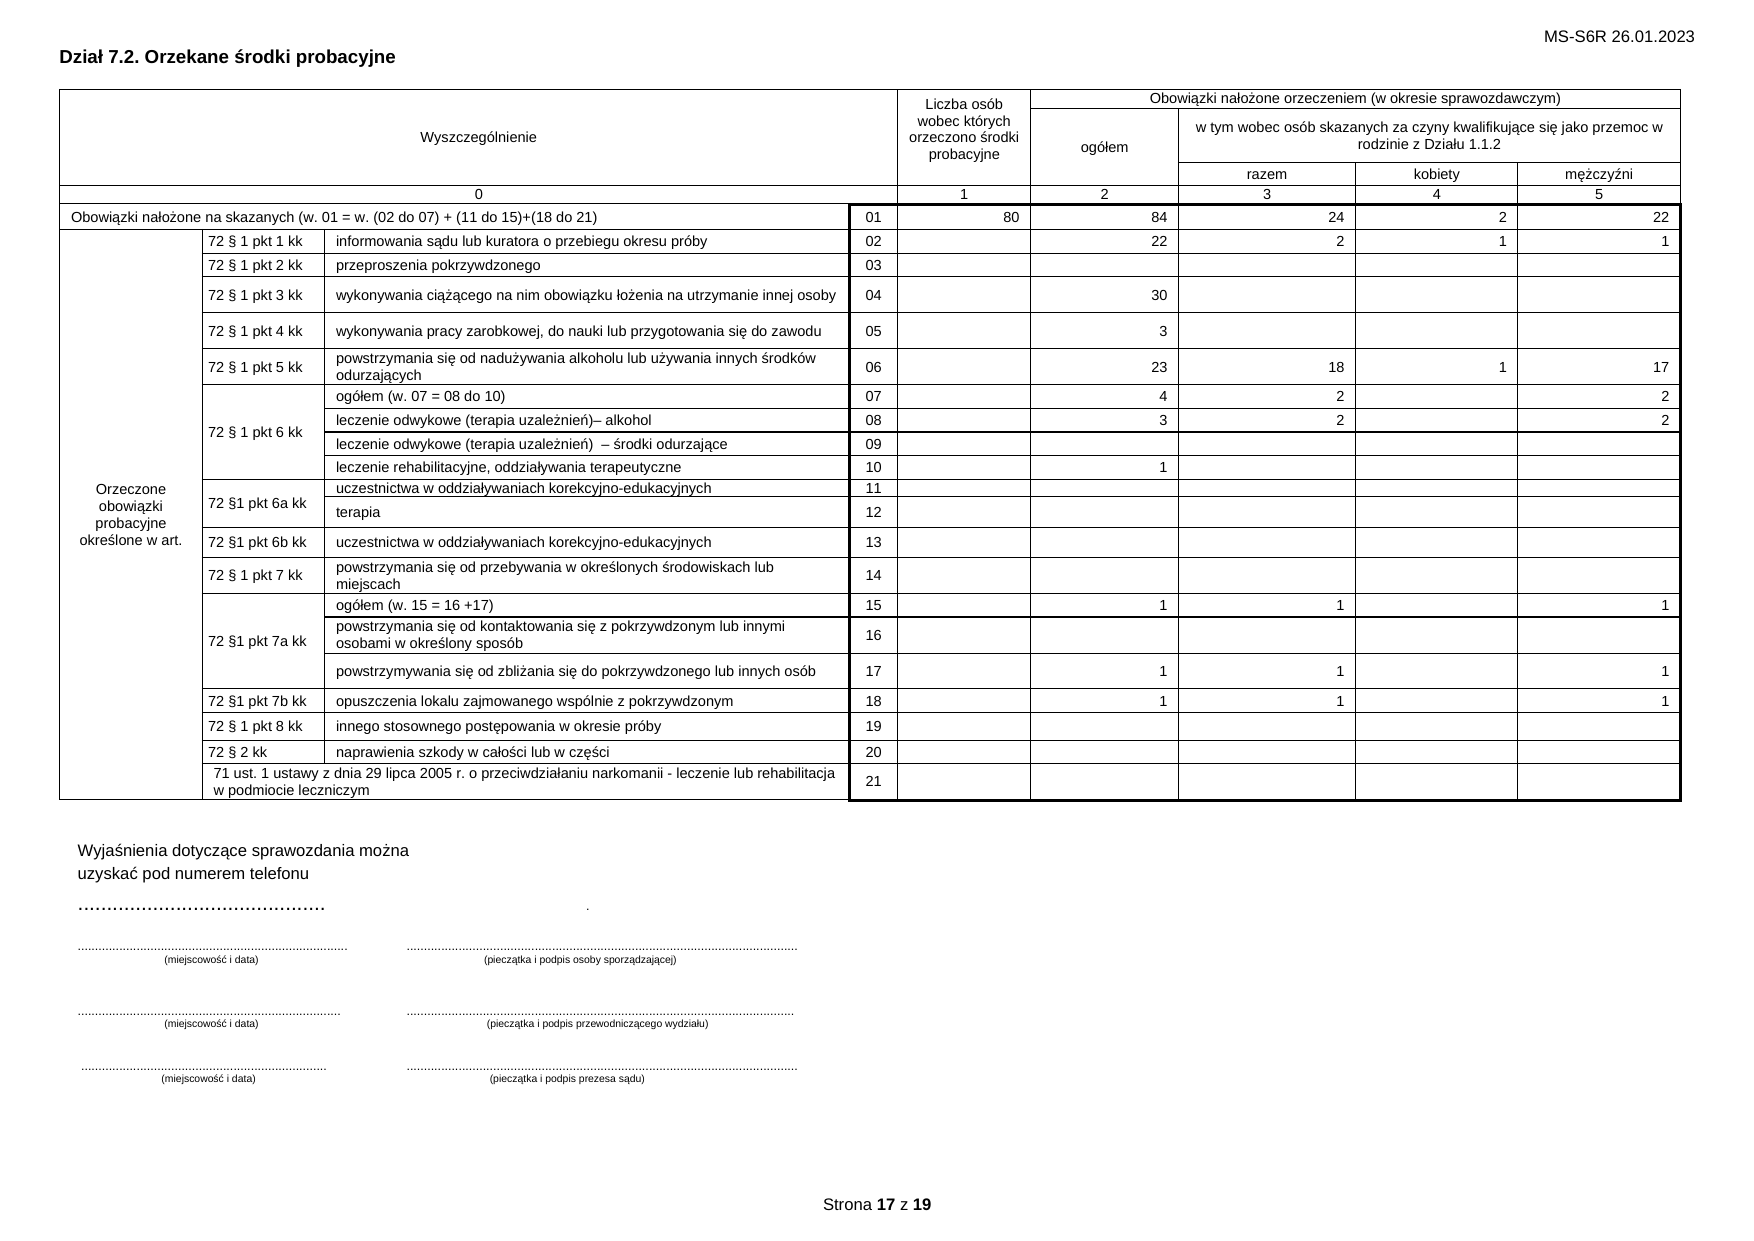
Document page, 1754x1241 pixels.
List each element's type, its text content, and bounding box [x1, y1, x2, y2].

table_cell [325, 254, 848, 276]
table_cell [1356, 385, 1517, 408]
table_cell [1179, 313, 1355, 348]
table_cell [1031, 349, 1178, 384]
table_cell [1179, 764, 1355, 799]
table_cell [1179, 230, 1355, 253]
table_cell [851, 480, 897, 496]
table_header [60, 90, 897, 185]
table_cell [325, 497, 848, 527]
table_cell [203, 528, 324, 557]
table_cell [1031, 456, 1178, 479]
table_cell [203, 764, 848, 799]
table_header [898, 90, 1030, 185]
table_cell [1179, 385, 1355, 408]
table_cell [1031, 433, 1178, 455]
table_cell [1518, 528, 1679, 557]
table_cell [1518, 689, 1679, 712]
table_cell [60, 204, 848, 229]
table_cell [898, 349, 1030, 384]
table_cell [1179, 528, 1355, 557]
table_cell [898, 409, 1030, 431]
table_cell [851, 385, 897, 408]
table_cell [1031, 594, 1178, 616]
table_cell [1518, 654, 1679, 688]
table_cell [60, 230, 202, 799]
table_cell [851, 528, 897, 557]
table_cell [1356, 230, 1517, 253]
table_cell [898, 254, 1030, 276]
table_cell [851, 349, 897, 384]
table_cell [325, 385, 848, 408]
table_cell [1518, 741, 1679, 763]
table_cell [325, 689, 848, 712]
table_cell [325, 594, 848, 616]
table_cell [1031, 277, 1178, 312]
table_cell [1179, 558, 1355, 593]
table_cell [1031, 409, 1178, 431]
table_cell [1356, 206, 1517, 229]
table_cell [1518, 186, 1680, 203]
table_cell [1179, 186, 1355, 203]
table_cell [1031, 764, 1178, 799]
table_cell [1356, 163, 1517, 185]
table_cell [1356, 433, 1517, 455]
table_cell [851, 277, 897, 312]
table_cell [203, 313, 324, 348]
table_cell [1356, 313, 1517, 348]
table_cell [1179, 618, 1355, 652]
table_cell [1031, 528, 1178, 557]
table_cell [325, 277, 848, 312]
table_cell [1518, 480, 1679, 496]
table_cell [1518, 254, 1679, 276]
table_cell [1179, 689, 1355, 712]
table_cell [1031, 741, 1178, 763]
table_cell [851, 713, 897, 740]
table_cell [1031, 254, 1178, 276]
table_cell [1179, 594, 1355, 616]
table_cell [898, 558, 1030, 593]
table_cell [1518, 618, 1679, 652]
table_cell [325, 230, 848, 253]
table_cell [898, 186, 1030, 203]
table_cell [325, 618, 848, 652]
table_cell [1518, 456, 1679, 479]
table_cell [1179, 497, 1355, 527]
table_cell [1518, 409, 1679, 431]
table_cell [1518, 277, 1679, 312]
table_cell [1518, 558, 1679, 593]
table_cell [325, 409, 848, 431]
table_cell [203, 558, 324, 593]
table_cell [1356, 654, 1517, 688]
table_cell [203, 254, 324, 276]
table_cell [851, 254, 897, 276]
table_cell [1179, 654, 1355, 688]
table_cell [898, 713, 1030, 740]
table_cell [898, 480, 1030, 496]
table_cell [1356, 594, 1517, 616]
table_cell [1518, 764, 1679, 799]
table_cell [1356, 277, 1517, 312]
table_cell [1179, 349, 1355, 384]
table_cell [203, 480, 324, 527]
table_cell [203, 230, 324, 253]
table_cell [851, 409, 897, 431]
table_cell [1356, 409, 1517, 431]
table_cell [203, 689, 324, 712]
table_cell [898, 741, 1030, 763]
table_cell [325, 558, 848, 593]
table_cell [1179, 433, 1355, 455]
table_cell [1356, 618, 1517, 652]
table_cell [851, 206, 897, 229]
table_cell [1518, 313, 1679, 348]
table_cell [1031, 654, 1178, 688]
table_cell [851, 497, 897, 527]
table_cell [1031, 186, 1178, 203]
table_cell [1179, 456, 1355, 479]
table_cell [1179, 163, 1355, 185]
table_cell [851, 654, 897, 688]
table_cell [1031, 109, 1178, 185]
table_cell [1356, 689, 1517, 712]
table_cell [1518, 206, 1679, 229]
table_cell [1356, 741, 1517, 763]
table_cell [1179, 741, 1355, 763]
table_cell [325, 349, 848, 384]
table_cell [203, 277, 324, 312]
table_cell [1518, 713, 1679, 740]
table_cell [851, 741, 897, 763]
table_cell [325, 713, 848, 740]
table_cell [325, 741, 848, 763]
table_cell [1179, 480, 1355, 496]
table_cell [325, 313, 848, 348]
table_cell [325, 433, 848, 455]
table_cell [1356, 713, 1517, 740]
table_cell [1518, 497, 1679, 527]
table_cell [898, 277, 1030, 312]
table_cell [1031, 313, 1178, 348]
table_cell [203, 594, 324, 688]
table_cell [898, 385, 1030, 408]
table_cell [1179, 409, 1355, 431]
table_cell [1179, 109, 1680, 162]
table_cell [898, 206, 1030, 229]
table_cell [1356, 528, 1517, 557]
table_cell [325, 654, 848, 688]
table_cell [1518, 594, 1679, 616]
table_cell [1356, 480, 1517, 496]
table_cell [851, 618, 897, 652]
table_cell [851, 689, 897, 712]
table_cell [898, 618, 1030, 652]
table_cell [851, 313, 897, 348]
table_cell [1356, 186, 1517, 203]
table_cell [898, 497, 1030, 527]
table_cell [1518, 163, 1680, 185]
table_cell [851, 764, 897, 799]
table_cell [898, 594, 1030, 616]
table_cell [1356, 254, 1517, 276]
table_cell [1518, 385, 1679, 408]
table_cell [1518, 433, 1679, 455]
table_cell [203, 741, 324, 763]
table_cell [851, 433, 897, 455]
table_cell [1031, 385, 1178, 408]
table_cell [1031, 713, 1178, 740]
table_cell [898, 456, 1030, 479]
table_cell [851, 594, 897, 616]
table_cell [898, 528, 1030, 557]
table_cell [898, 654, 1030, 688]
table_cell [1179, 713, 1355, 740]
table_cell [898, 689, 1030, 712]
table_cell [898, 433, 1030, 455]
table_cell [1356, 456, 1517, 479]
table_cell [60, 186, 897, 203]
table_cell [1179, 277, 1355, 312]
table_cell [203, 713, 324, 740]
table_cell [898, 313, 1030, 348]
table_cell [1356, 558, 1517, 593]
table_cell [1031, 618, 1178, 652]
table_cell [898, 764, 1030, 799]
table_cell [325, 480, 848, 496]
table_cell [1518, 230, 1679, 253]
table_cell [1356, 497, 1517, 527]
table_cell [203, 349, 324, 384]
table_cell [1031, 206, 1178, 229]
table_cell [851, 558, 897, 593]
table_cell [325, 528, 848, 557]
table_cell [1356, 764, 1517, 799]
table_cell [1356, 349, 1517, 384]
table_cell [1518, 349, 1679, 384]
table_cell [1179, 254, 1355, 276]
text Dział 7.2. Orzekane środki probacyjne [59, 46, 1695, 67]
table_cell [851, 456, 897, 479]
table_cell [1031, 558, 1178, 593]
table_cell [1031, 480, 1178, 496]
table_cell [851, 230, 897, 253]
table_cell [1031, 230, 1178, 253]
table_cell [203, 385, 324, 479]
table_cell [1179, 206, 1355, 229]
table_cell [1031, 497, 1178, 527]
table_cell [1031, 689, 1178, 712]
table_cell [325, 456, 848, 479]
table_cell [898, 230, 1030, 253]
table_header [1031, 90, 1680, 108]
